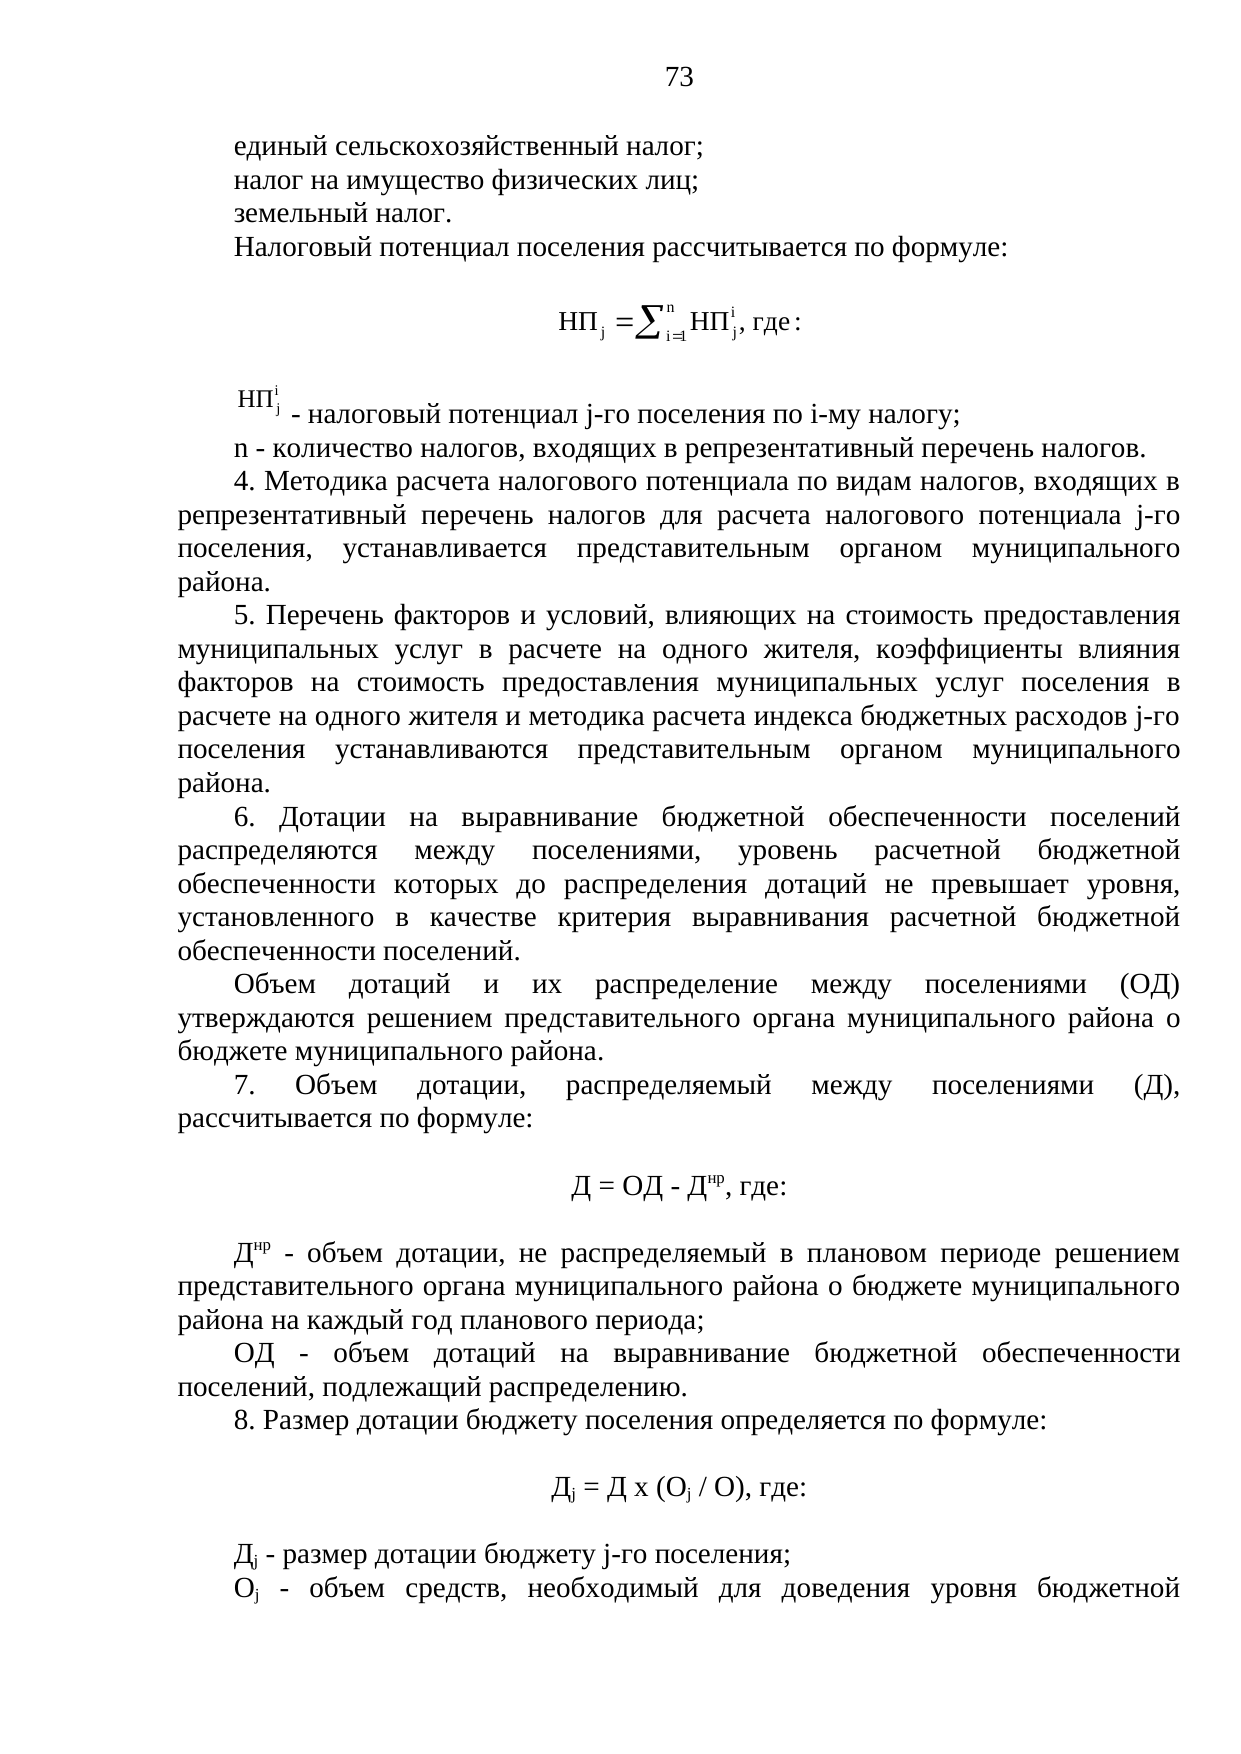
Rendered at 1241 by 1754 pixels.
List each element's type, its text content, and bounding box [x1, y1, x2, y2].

text Д = ОД - Днр, где: [177, 1168, 1181, 1201]
text 8. Размер дотации бюджету поселения определяется по формуле: [177, 1402, 1181, 1436]
text Днр - объем дотации, не распределяемый в плановом периоде решением представительного органа муниципального района о бюджете муниципального района на каждый год планового периода; [177, 1235, 1181, 1335]
text Дj = Д x (Оj / О), где: [177, 1469, 1181, 1503]
text земельный налог. [177, 195, 1181, 229]
text 7. Объем дотации, распределяемый между поселениями (Д), рассчитывается по формуле: [177, 1067, 1181, 1134]
text n - количество налогов, входящих в репрезентативный перечень налогов. [177, 430, 1181, 463]
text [177, 1570, 1181, 1604]
text 5. Перечень факторов и условий, влияющих на стоимость предоставления муниципальных услуг в расчете на одного жителя, коэффициенты влияния факторов на стоимость предоставления муниципальных услуг поселения в расчете на одного жителя и методика расчета индекса бюджетных расходов j-го поселения устанавливаются представительным органом муниципального района. [177, 597, 1181, 799]
text налог на имущество физических лиц; [177, 162, 1181, 195]
text Дj - размер дотации бюджету j-го поселения; [177, 1537, 1181, 1570]
text единый сельскохозяйственный налог; [177, 128, 1181, 162]
text - налоговый потенциал j-го поселения по i-му налогу; [177, 379, 1181, 430]
text Налоговый потенциал поселения рассчитывается по формуле: [177, 229, 1181, 262]
text 4. Методика расчета налогового потенциала по видам налогов, входящих в репрезентативный перечень налогов для расчета налогового потенциала j-го поселения, устанавливается представительным органом муниципального района. [177, 463, 1181, 597]
text 6. Дотации на выравнивание бюджетной обеспеченности поселений распределяются между поселениями, уровень расчетной бюджетной обеспеченности которых до распределения дотаций не превышает уровня, установленного в качестве критерия выравнивания расчетной бюджетной обеспеченности поселений. [177, 799, 1181, 966]
text Объем дотаций и их распределение между поселениями (ОД) утверждаются решением представительного органа муниципального района о бюджете муниципального района. [177, 966, 1181, 1067]
text ОД - объем дотаций на выравнивание бюджетной обеспеченности поселений, подлежащий распределению. [177, 1335, 1181, 1402]
